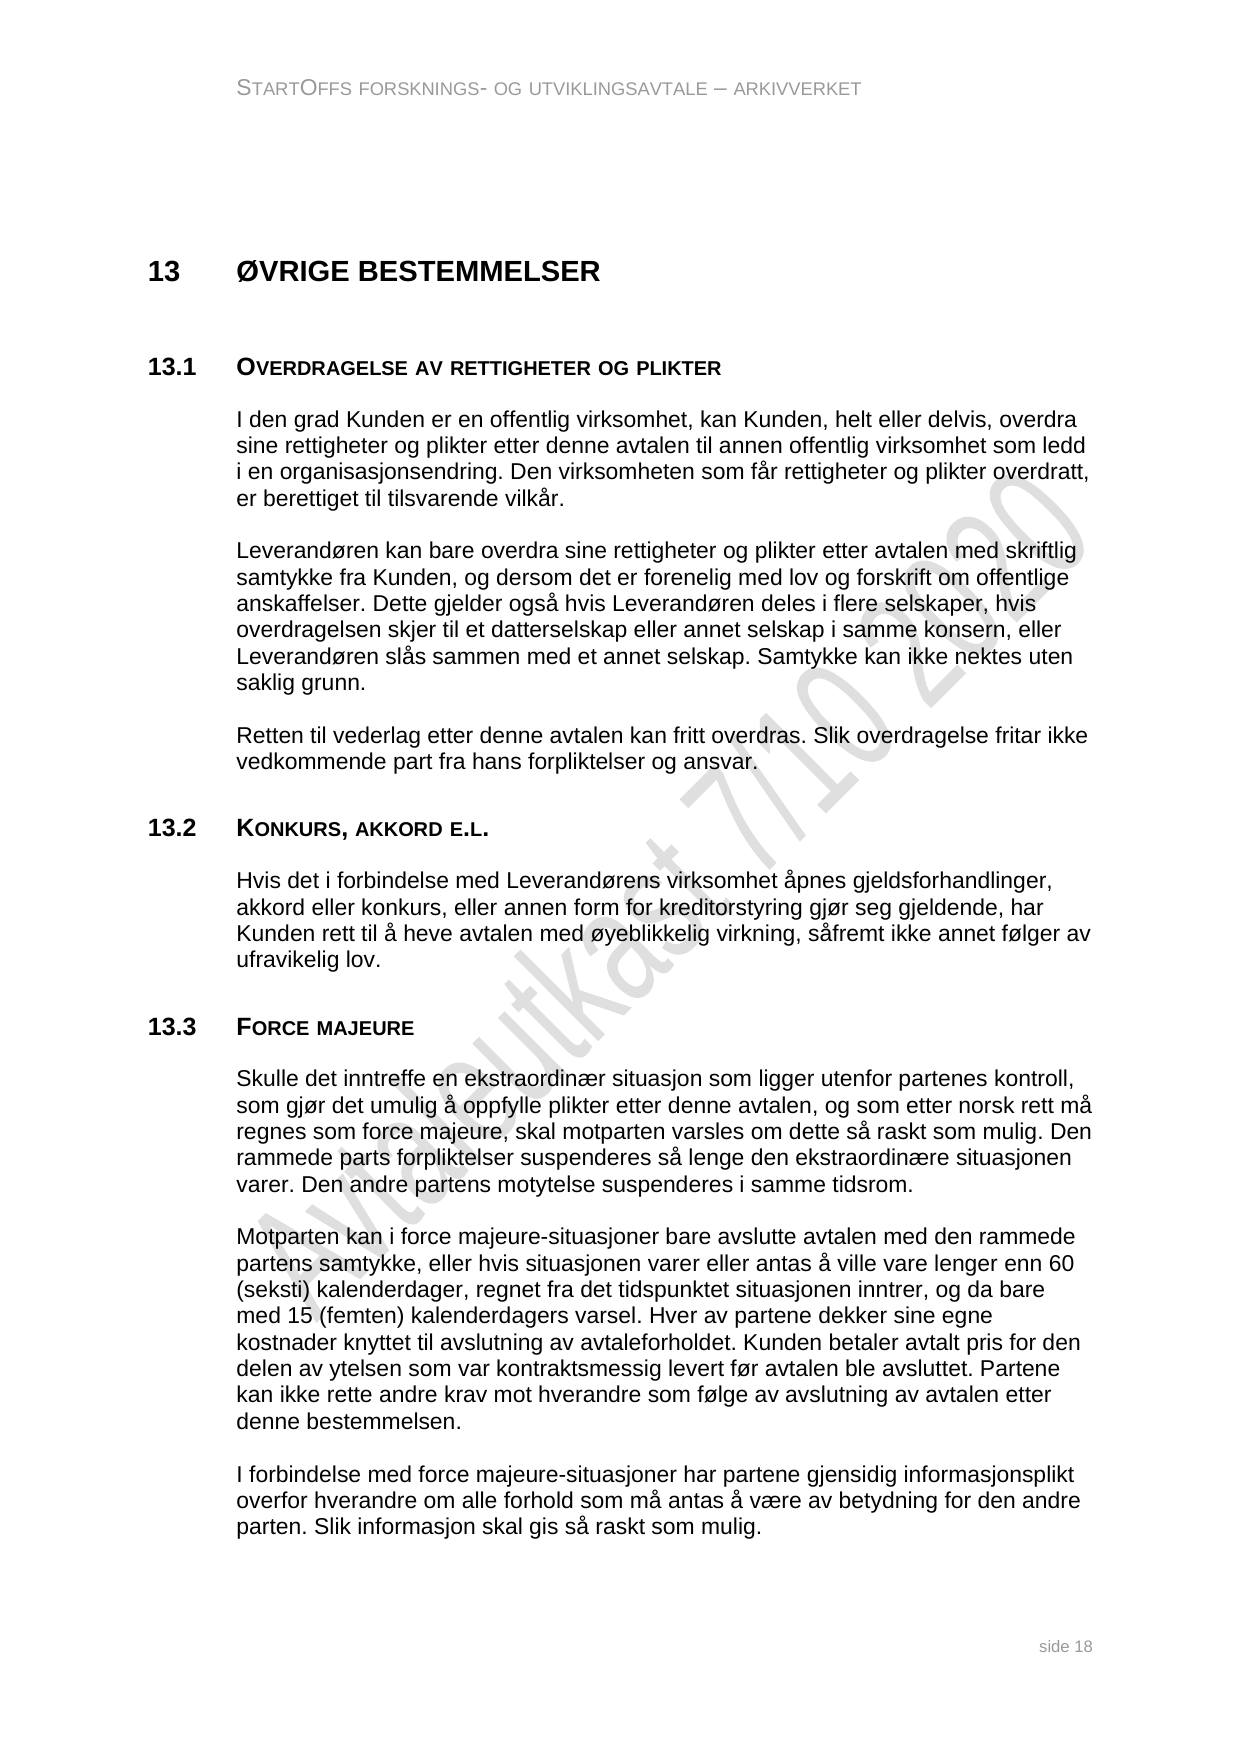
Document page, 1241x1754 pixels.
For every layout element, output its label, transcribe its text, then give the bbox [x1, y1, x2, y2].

text I forbindelse med force majeure-situasjoner har partene gjensidig informasjonsplikt overfor hverandre om alle forhold som må antas å være av betydning for den andre parten. Slik informasjon skal gis så raskt som mulig. [236, 1461, 1092, 1539]
text Retten til vederlag etter denne avtalen kan fritt overdras. Slik overdragelse fritar ikke vedkommende part fra hans forpliktelser og ansvar. [236, 722, 1092, 774]
list Konkurs, akkord e.l. [148, 813, 1092, 842]
text Skulle det inntreffe en ekstraordinær situasjon som ligger utenfor partenes kontroll, som gjør det umulig å oppfylle plikter etter denne avtalen, og som etter norsk rett må regnes som force majeure, skal motparten varsles om dette så raskt som mulig. Den rammede parts forpliktelser suspenderes så lenge den ekstraordinære situasjonen varer. Den andre partens motytelse suspenderes i samme tidsrom. [236, 1065, 1092, 1197]
text Leverandøren kan bare overdra sine rettigheter og plikter etter avtalen med skriftlig samtykke fra Kunden, og dersom det er forenelig med lov og forskrift om offentlige anskaffelser. Dette gjelder også hvis Leverandøren deles i flere selskaper, hvis overdragelsen skjer til et datterselskap eller annet selskap i samme konsern, eller Leverandøren slås sammen med et annet selskap. Samtykke kan ikke nektes uten saklig grunn. [236, 537, 1092, 696]
text Hvis det i forbindelse med Leverandørens virksomhet åpnes gjeldsforhandlinger, akkord eller konkurs, eller annen form for kreditorstyring gjør seg gjeldende, har Kunden rett til å heve avtalen med øyeblikkelig virkning, såfremt ikke annet følger av ufravikelig lov. [236, 867, 1092, 973]
text Motparten kan i force majeure-situasjoner bare avslutte avtalen med den rammede partens samtykke, eller hvis situasjonen varer eller antas å ville vare lenger enn 60 (seksti) kalenderdager, regnet fra det tidspunktet situasjonen inntrer, og da bare med 15 (femten) kalenderdagers varsel. Hver av partene dekker sine egne kostnader knyttet til avslutning av avtaleforholdet. Kunden betaler avtalt pris for den delen av ytelsen som var kontraktsmessig levert før avtalen ble avsluttet. Partene kan ikke rette andre krav mot hverandre som følge av avslutning av avtalen etter denne bestemmelsen. [236, 1223, 1092, 1434]
text I den grad Kunden er en offentlig virksomhet, kan Kunden, helt eller delvis, overdra sine rettigheter og plikter etter denne avtalen til annen offentlig virksomhet som ledd i en organisasjonsendring. Den virksomheten som får rettigheter og plikter overdratt, er berettiget til tilsvarende vilkår. [236, 406, 1092, 511]
list Force majeure [148, 1011, 1092, 1040]
list Øvrige bestemmelser [148, 254, 1092, 288]
list Overdragelse av rettigheter og plikter [148, 352, 1092, 381]
